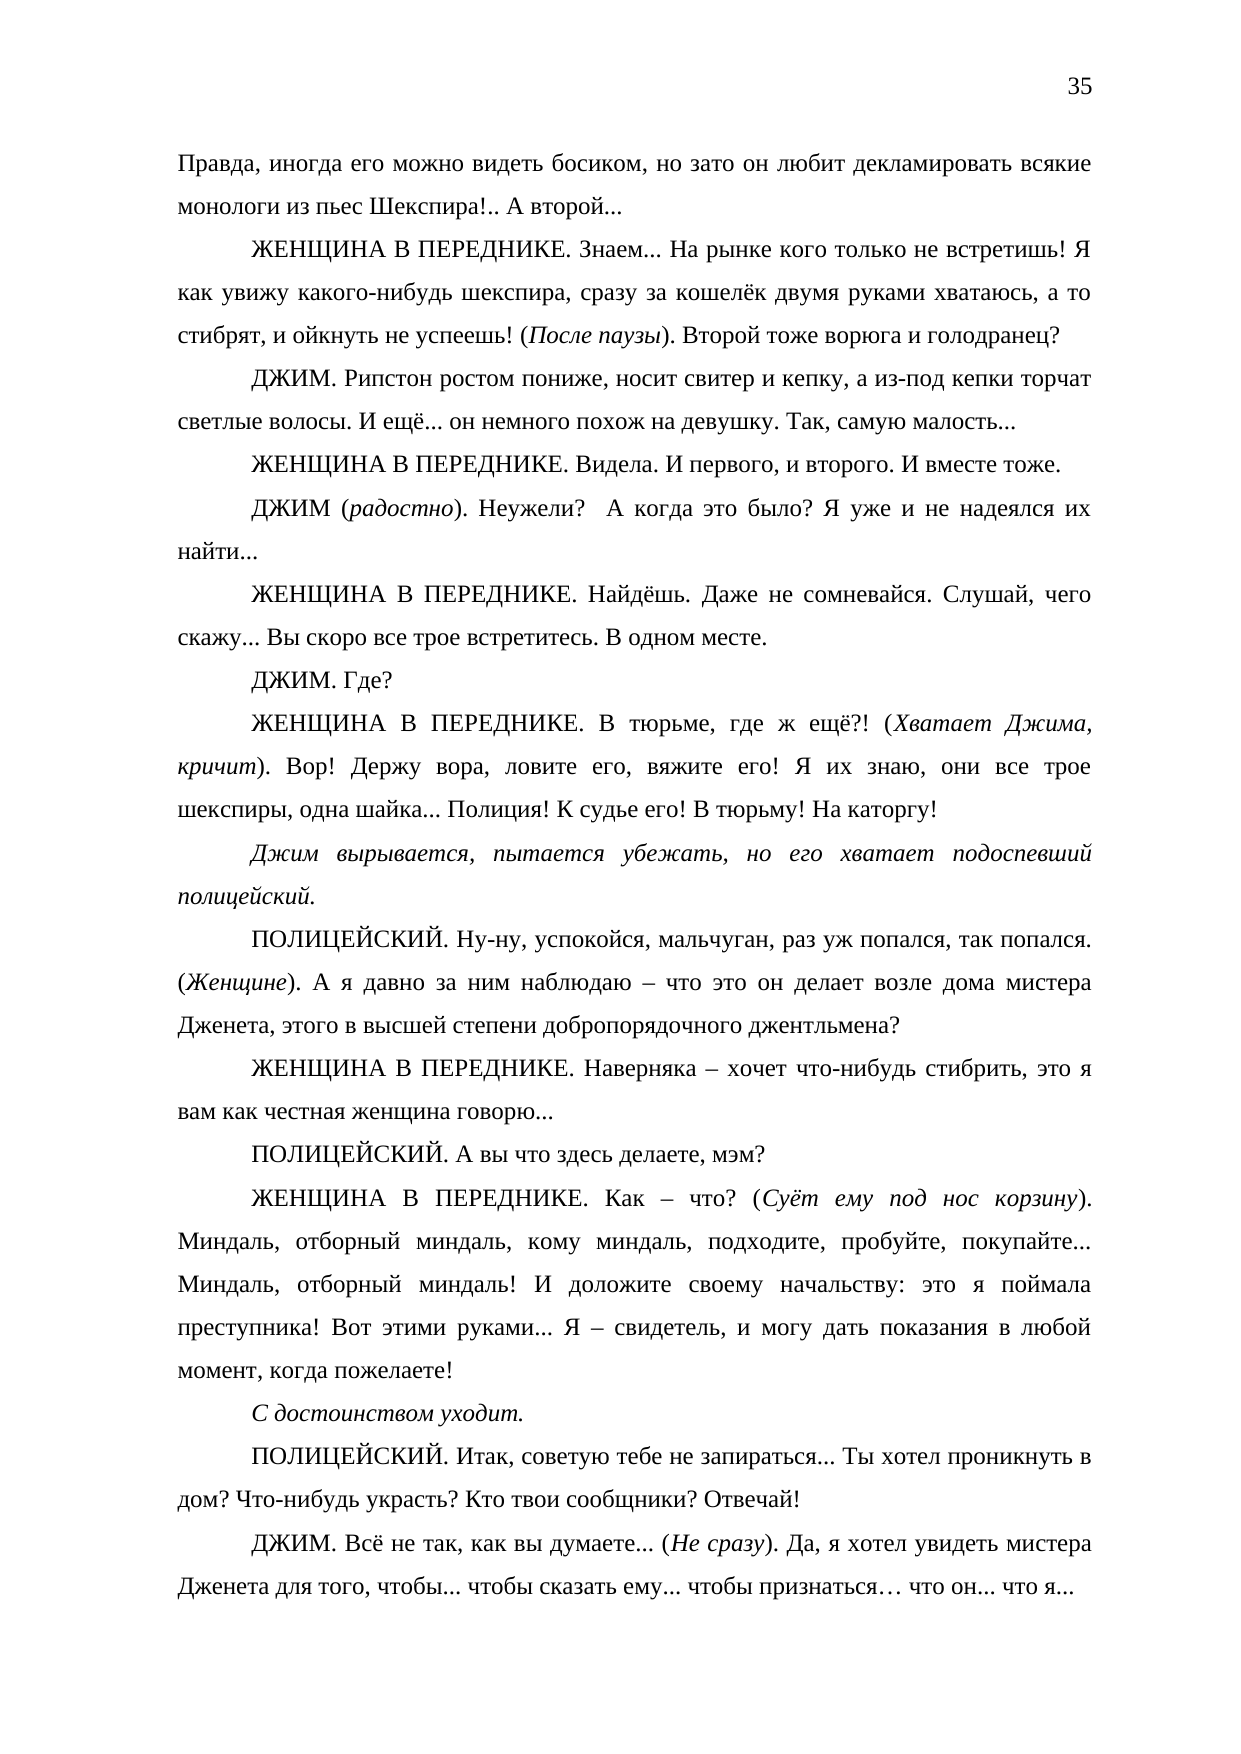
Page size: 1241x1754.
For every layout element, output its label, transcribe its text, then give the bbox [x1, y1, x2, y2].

text ДЖИМ. Всё не так, как вы думаете... (Не сразу). Да, я хотел увидеть мистера Дженета для того, чтобы... чтобы сказать ему... чтобы признаться… что он... что я... [177, 1528, 1092, 1599]
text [177, 148, 1092, 219]
text ДЖИМ. Где? [177, 665, 1092, 694]
subtitle С достоинством уходит. [177, 1398, 1092, 1427]
text ДЖИМ. Рипстон ростом пониже, носит свитер и кепку, а из-под кепки торчат светлые волосы. И ещё... он немного похож на девушку. Так, самую малость... [177, 363, 1092, 435]
text ЖЕНЩИНА В ПЕРЕДНИКЕ. Видела. И первого, и второго. И вместе тоже. [177, 449, 1092, 478]
text ЖЕНЩИНА В ПЕРЕДНИКЕ. В тюрьме, где ж ещё?! (Хватает Джима, кричит). Вор! Держу вора, ловите его, вяжите его! Я их знаю, они все трое шекспиры, одна шайка... Полиция! К судье его! В тюрьму! На каторгу! [177, 708, 1092, 823]
text ЖЕНЩИНА В ПЕРЕДНИКЕ. Как – что? (Суёт ему под нос корзину). Миндаль, отборный миндаль, кому миндаль, подходите, пробуйте, покупайте... Миндаль, отборный миндаль! И доложите своему начальству: это я поймала преступника! Вот этими руками... Я – свидетель, и могу дать показания в любой момент, когда пожелаете! [177, 1183, 1092, 1384]
text ЖЕНЩИНА В ПЕРЕДНИКЕ. Наверняка – хочет что-нибудь стибрить, это я вам как честная женщина говорю... [177, 1053, 1092, 1125]
text Джим вырывается, пытается убежать, но его хватает подоспевший полицейский. [177, 838, 1092, 909]
text ПОЛИЦЕЙСКИЙ. Итак, советую тебе не запираться... Ты хотел проникнуть в дом? Что-нибудь украсть? Кто твои сообщники? Отвечай! [177, 1441, 1092, 1513]
text ЖЕНЩИНА В ПЕРЕДНИКЕ. Найдёшь. Даже не сомневайся. Слушай, чего скажу... Вы скоро все трое встретитесь. В одном месте. [177, 579, 1092, 651]
text ПОЛИЦЕЙСКИЙ. А вы что здесь делаете, мэм? [177, 1139, 1092, 1168]
text ПОЛИЦЕЙСКИЙ. Ну-ну, успокойся, мальчуган, раз уж попался, так попался. (Женщине). А я давно за ним наблюдаю – что это он делает возле дома мистера Дженета, этого в высшей степени добропорядочного джентльмена? [177, 924, 1092, 1039]
text ЖЕНЩИНА В ПЕРЕДНИКЕ. Знаем... На рынке кого только не встретишь! Я как увижу какого-нибудь шекспира, сразу за кошелёк двумя руками хватаюсь, а то стибрят, и ойкнуть не успеешь! (После паузы). Второй тоже ворюга и голодранец? [177, 234, 1092, 349]
text ДЖИМ (радостно). Неужели? А когда это было? Я уже и не надеялся их найти... [177, 493, 1092, 564]
